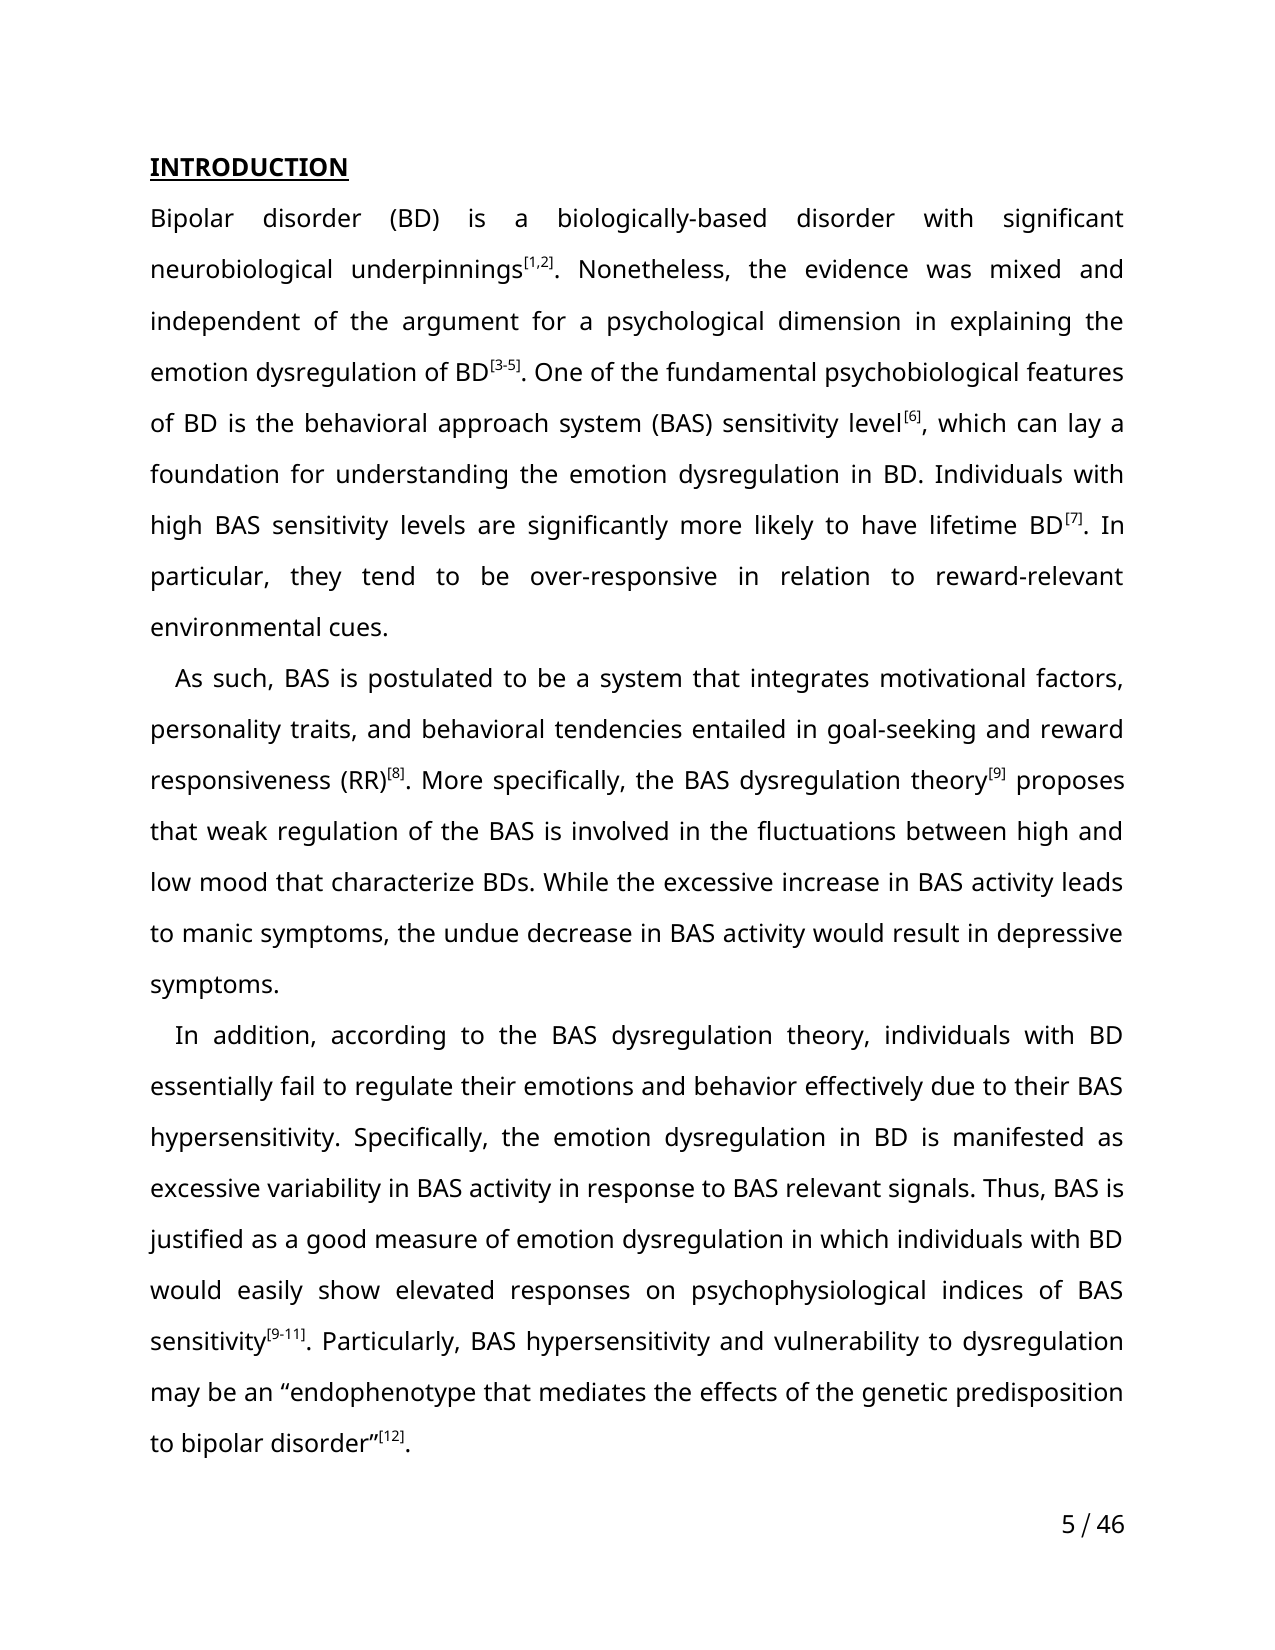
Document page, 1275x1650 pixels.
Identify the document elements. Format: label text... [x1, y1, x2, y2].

text INTRODUCTION [150, 150, 1125, 184]
text As such, BAS is postulated to be a system that integrates motivational factors, personality traits, and behavioral tendencies entailed in goal-seeking and reward responsiveness (RR)[8]. More specifically, the BAS dysregulation theory[9] proposes that weak regulation of the BAS is involved in the fluctuations between high and low mood that characterize BDs. While the excessive increase in BAS activity leads to manic symptoms, the undue decrease in BAS activity would result in depressive symptoms. [150, 660, 1125, 1001]
text Bipolar disorder (BD) is a biologically-based disorder with significant neurobiological underpinnings[1,2]. Nonetheless, the evidence was mixed and independent of the argument for a psychological dimension in explaining the emotion dysregulation of BD[3-5]. One of the fundamental psychobiological features of BD is the behavioral approach system (BAS) sensitivity level[6], which can lay a foundation for understanding the emotion dysregulation in BD. Individuals with high BAS sensitivity levels are significantly more likely to have lifetime BD[7]. In particular, they tend to be over-responsive in relation to reward-relevant environmental cues. [150, 201, 1125, 643]
text In addition, according to the BAS dysregulation theory, individuals with BD essentially fail to regulate their emotions and behavior effectively due to their BAS hypersensitivity. Specifically, the emotion dysregulation in BD is manifested as excessive variability in BAS activity in response to BAS relevant signals. Thus, BAS is justified as a good measure of emotion dysregulation in which individuals with BD would easily show elevated responses on psychophysiological indices of BAS sensitivity[9-11]. Particularly, BAS hypersensitivity and vulnerability to dysregulation may be an “endophenotype that mediates the effects of the genetic predisposition to bipolar disorder”[12]. [150, 1018, 1125, 1460]
